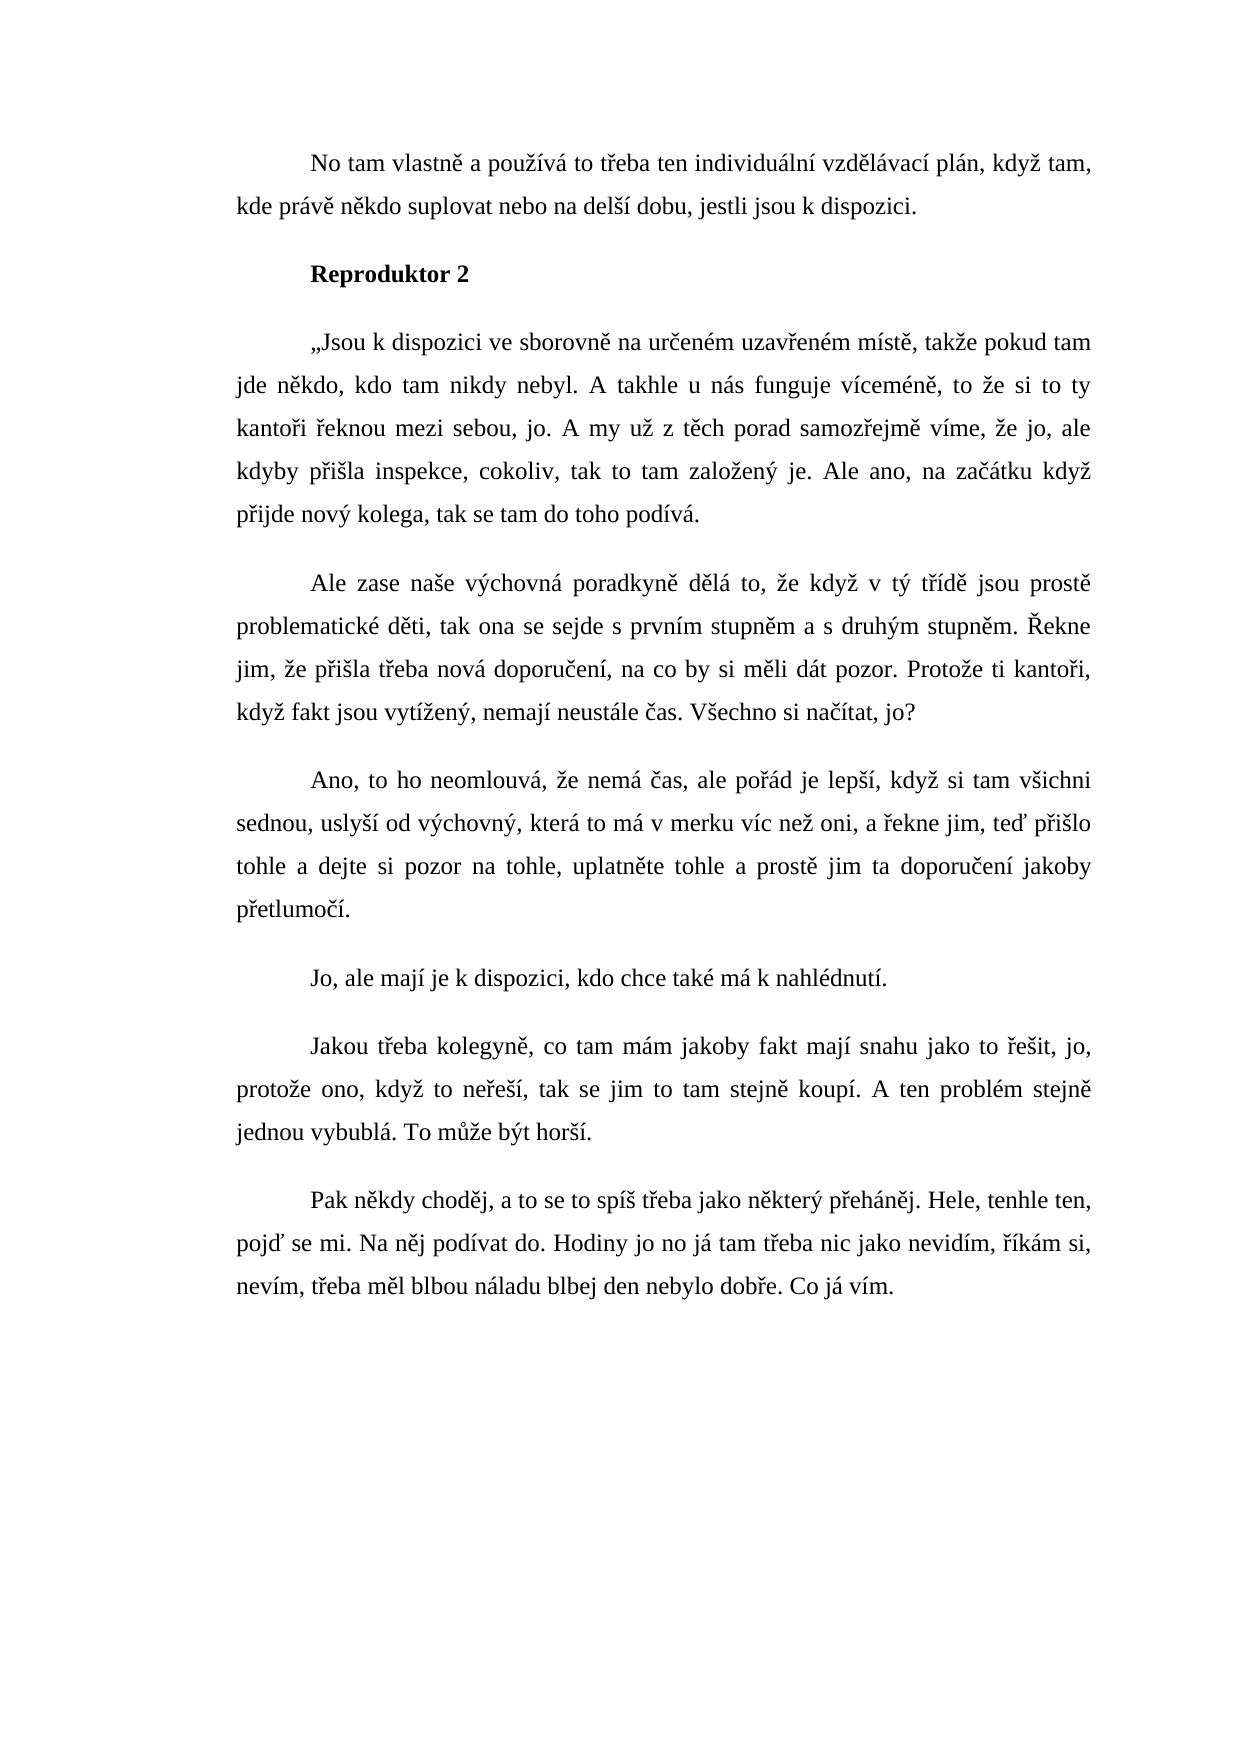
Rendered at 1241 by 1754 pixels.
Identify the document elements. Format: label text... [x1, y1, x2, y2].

text No tam vlastně a používá to třeba ten individuální vzdělávací plán, když tam, kde právě někdo suplovat nebo na delší dobu, jestli jsou k dispozici. [236, 148, 1092, 219]
text Jakou třeba kolegyně, co tam mám jakoby fakt mají snahu jako to řešit, jo, protože ono, když to neřeší, tak se jim to tam stejně koupí. A ten problém stejně jednou vybublá. To může být horší. [236, 1031, 1092, 1146]
text Ano, to ho neomlouvá, že nemá čas, ale pořád je lepší, když si tam všichni sednou, uslyší od výchovný, která to má v merku víc než oni, a řekne jim, teď přišlo tohle a dejte si pozor na tohle, uplatněte tohle a prostě jim ta doporučení jakoby přetlumočí. [236, 765, 1092, 923]
text Ale zase naše výchovná poradkyně dělá to, že když v tý třídě jsou prostě problematické děti, tak ona se sejde s prvním stupněm a s druhým stupněm. Řekne jim, že přišla třeba nová doporučení, na co by si měli dát pozor. Protože ti kantoři, když fakt jsou vytížený, nemají neustále čas. Všechno si načítat, jo? [236, 568, 1092, 726]
text Reproduktor 2 [236, 259, 1092, 288]
text Pak někdy choděj, a to se to spíš třeba jako některý přeháněj. Hele, tenhle ten, pojď se mi. Na něj podívat do. Hodiny jo no já tam třeba nic jako nevidím, říkám si, nevím, třeba měl blbou náladu blbej den nebylo dobře. Co já vím. [236, 1185, 1092, 1300]
text „Jsou k dispozici ve sborovně na určeném uzavřeném místě, takže pokud tam jde někdo, kdo tam nikdy nebyl. A takhle u nás funguje víceméně, to že si to ty kantoři řeknou mezi sebou, jo. A my už z těch porad samozřejmě víme, že jo, ale kdyby přišla inspekce, cokoliv, tak to tam založený je. Ale ano, na začátku když přijde nový kolega, tak se tam do toho podívá. [236, 327, 1092, 528]
text Jo, ale mají je k dispozici, kdo chce také má k nahlédnutí. [236, 963, 1092, 991]
